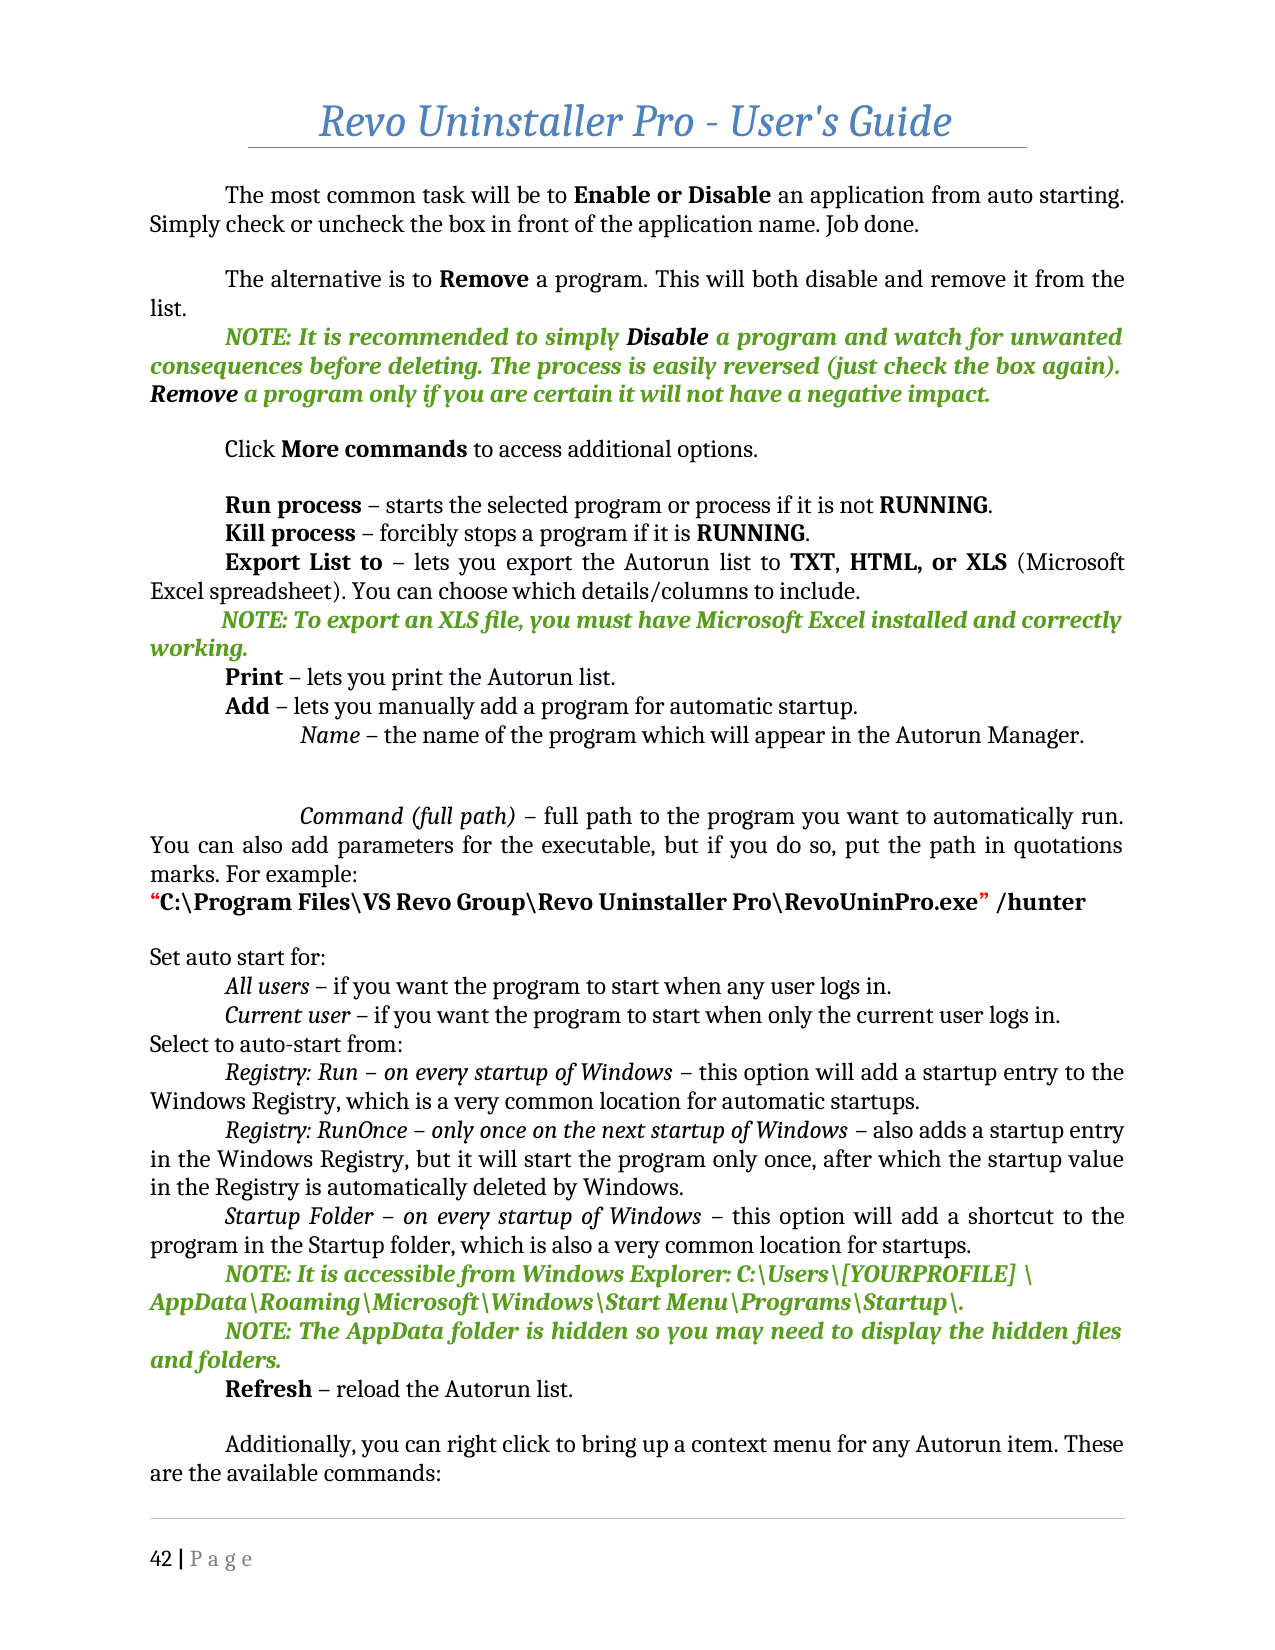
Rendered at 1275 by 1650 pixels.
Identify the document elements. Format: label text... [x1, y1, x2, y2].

text Kill process – forcibly stops a program if it is RUNNING. [150, 519, 1125, 548]
text Startup Folder – on every startup of Windows – this option will add a shortcut to the program in the Startup folder, which is also a very common location for startups. [150, 1202, 1125, 1259]
text Current user – if you want the program to start when only the current user logs in. [150, 1001, 1125, 1029]
text Click More commands to access additional options. [150, 435, 1125, 464]
text The most common task will be to Enable or Disable an application from auto starting. Simply check or uncheck the box in front of the application name. Job done. [150, 181, 1125, 239]
text NOTE: It is recommended to simply Disable a program and watch for unwanted consequences before deleting. The process is easily reversed (just check the box again). Remove a program only if you are certain it will not have a negative impact. [150, 323, 1125, 409]
text Print – lets you print the Autorun list. [150, 663, 1125, 692]
text Export List to – lets you export the Autorun list to TXT, HTML, or XLS (Microsoft Excel spreadsheet). You can choose which details/columns to include. [150, 548, 1125, 606]
text NOTE: The AppData folder is hidden so you may need to display the hidden files and folders. [150, 1317, 1125, 1374]
text Select to auto-start from: [150, 1029, 1125, 1058]
text “C:\Program Files\VS Revo Group\Revo Uninstaller Pro\RevoUninPro.exe” /hunter [150, 888, 1125, 917]
text Registry: Run – on every startup of Windows – this option will add a startup entry to the Windows Registry, which is a very common location for automatic startups. [150, 1058, 1125, 1116]
text Name – the name of the program which will appear in the Autorun Manager. [150, 721, 1125, 749]
text Run process – starts the selected program or process if it is not RUNNING. [150, 491, 1125, 519]
text Command (full path) – full path to the program you want to automatically run. You can also add parameters for the executable, but if you do so, put the path in quotations marks. For example: [150, 802, 1125, 888]
text NOTE: It is accessible from Windows Explorer: C:\Users\[YOURPROFILE] \AppData\Roaming\Microsoft\Windows\Start Menu\Programs\Startup\. [150, 1259, 1125, 1317]
text Add – lets you manually add a program for automatic startup. [150, 692, 1125, 721]
text NOTE: To export an XLS file, you must have Microsoft Excel installed and correctly working. [150, 606, 1125, 663]
text All users – if you want the program to start when any user logs in. [150, 972, 1125, 1001]
text Set auto start for: [150, 943, 1125, 972]
text Registry: RunOnce – only once on the next startup of Windows – also adds a startup entry in the Windows Registry, but it will start the program only once, after which the startup value in the Registry is automatically deleted by Windows. [150, 1116, 1125, 1202]
text Refresh – reload the Autorun list. [150, 1374, 1125, 1403]
text Additionally, you can right click to bring up a context menu for any Autorun item. These are the available commands: [150, 1430, 1125, 1487]
text The alternative is to Remove a program. This will both disable and remove it from the list. [150, 265, 1125, 323]
